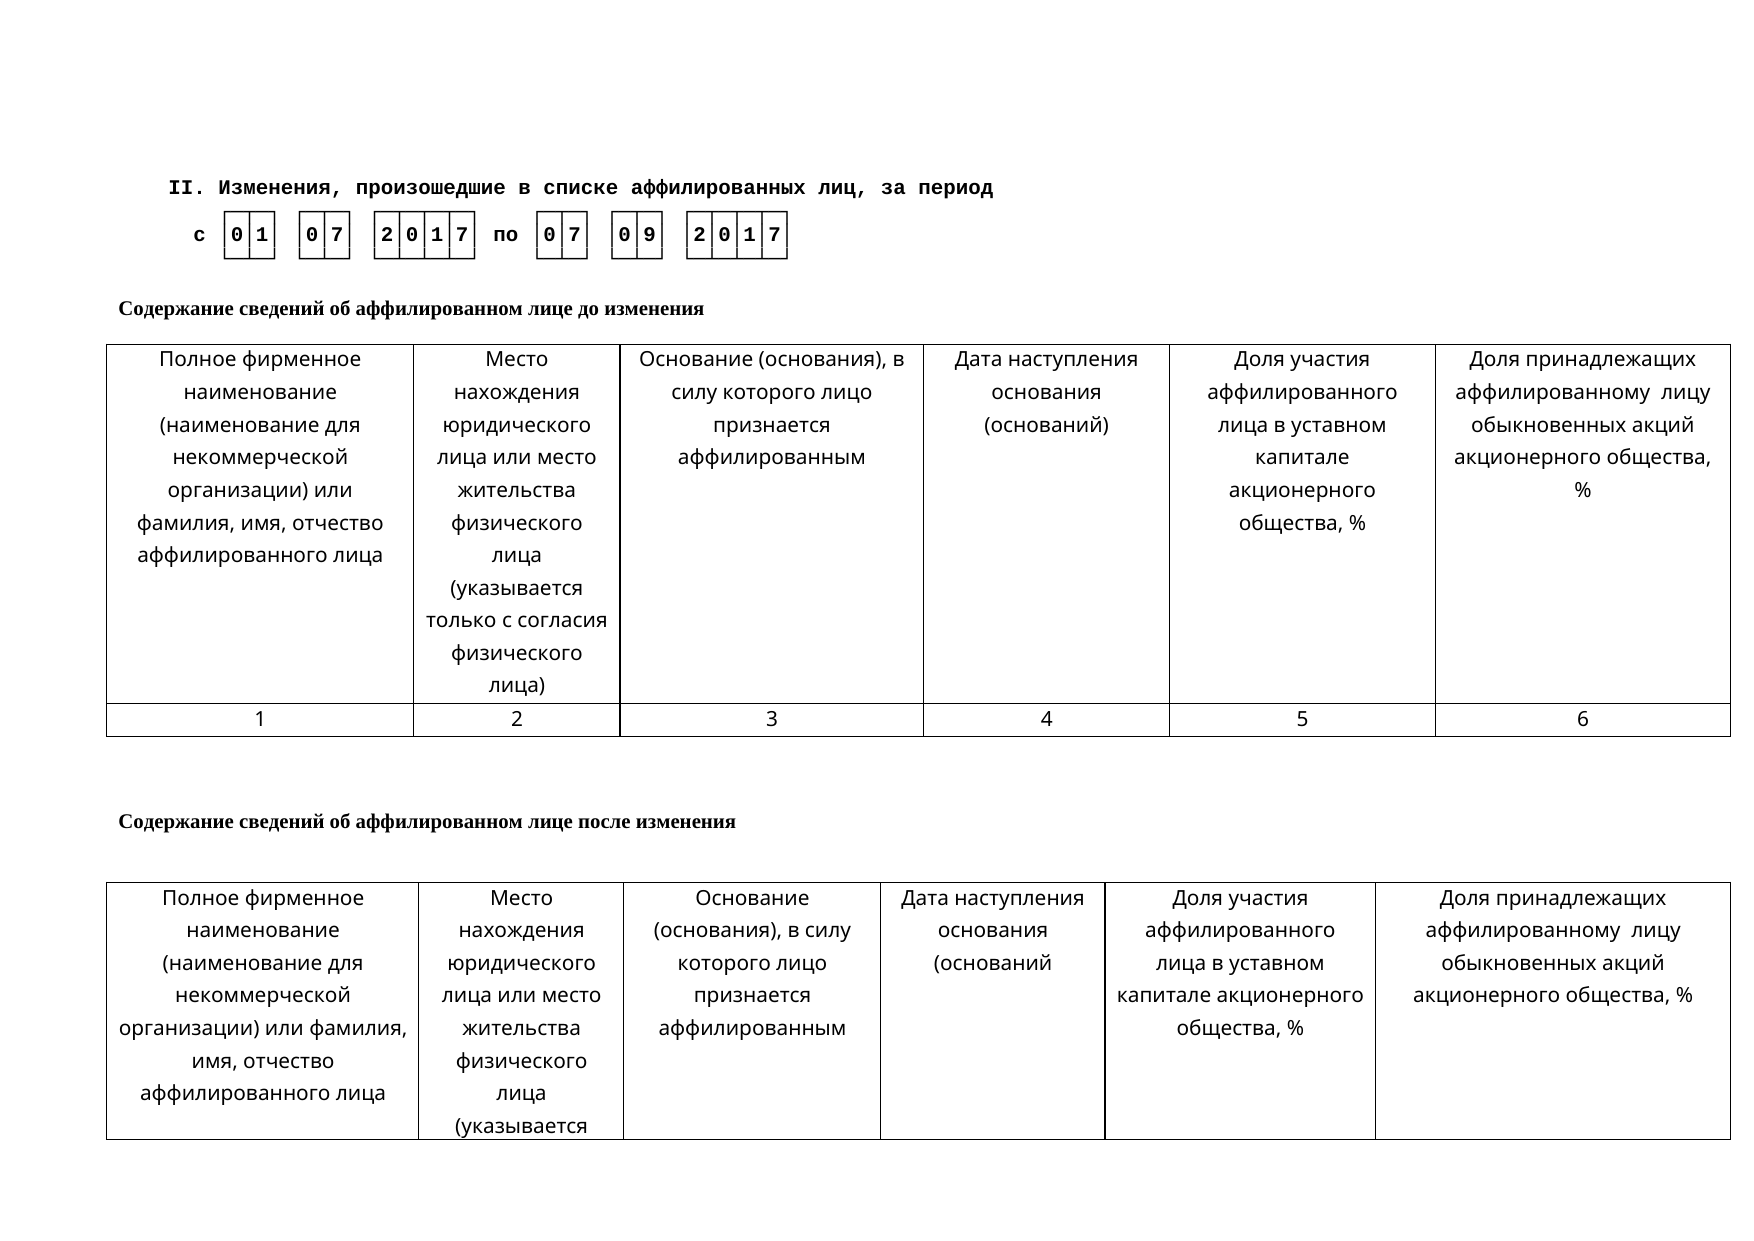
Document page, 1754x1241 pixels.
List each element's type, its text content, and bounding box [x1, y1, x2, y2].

table_header Место нахождения юридического лица или место жительства физического лица (указывается только с согласия физического лица) [414, 345, 619, 703]
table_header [1106, 883, 1375, 1139]
table_cell 5 [1170, 704, 1435, 736]
text Содержание сведений об аффилированном лице до изменения [118, 295, 1636, 319]
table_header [419, 883, 623, 1139]
table_header Основание (основания), в силу которого лицо признается аффилированным [621, 345, 923, 703]
text └─┴─┘ └─┴─┘ └─┴─┴─┴─┘ └─┴─┘ └─┴─┘ └─┴─┴─┴─┘ [118, 248, 1636, 272]
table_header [624, 883, 880, 1139]
table_cell 6 [1436, 704, 1730, 736]
table_cell 3 [621, 704, 923, 736]
table_header Доля участия аффилированного лица в уставном капитале акционерного общества, % [1170, 345, 1435, 703]
table_header Полное фирменное наименование (наименование для некоммерческой организации) или фамилия, имя, отчество аффилированного лица [107, 345, 413, 703]
text Содержание сведений об аффилированном лице после изменения [118, 809, 1636, 833]
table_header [1376, 883, 1730, 1139]
text ┌─┬─┐ ┌─┬─┐ ┌─┬─┬─┬─┐ ┌─┬─┐ ┌─┬─┐ ┌─┬─┬─┬─┐ [118, 201, 1636, 224]
table_cell 1 [107, 704, 413, 736]
text с │0│1│ │0│7│ │2│0│1│7│ по │0│7│ │0│9│ │2│0│1│7│ [118, 224, 1636, 248]
table_cell 4 [924, 704, 1169, 736]
table_cell 2 [414, 704, 619, 736]
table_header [107, 883, 418, 1139]
table_header Дата наступления основания (оснований) [924, 345, 1169, 703]
text II. Изменения, произошедшие в списке аффилированных лиц, за период [118, 177, 1636, 201]
table_header Доля принадлежащих аффилированному лицу обыкновенных акций акционерного общества, % [1436, 345, 1730, 703]
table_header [881, 883, 1104, 1139]
